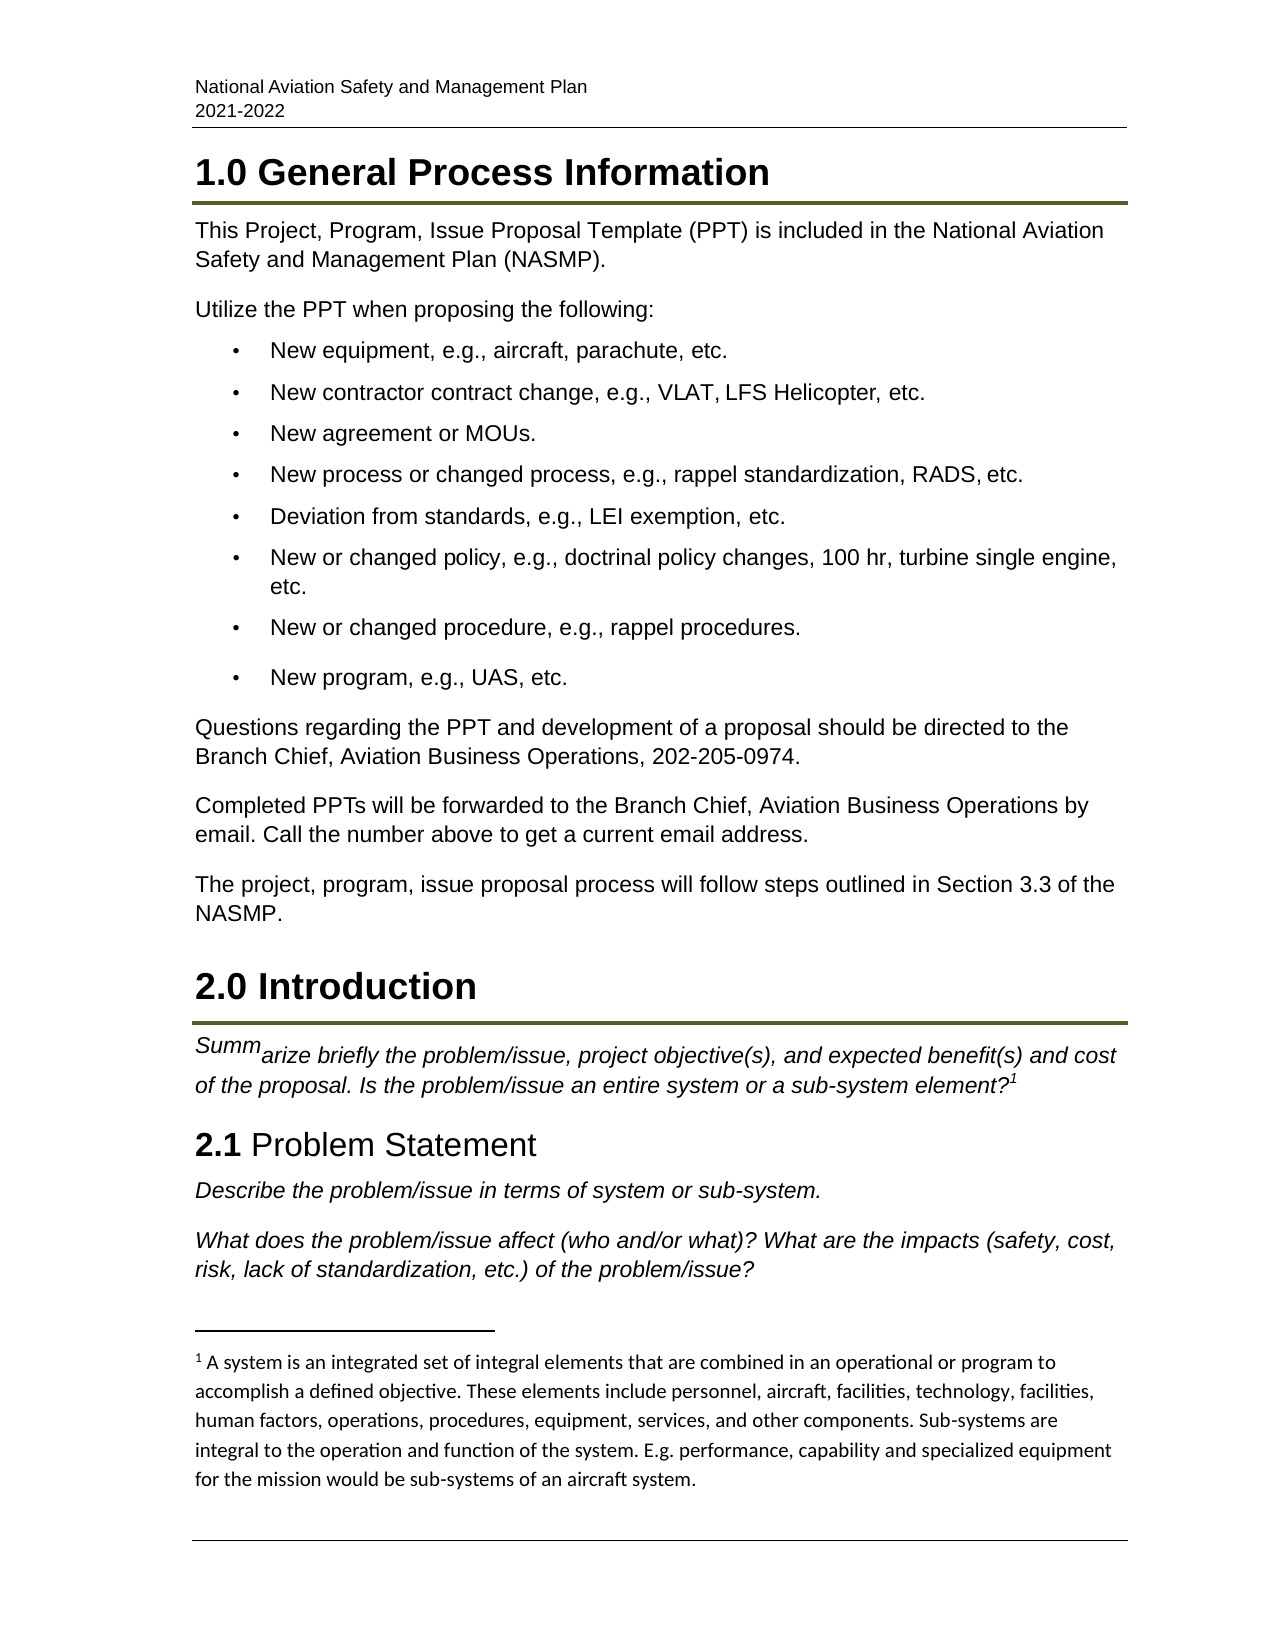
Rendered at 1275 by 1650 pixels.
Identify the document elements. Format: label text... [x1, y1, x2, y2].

text • New or changed procedure, e.g., rappel procedures. [232, 614, 1188, 640]
text Utilize the PPT when proposing the following: [195, 296, 1188, 322]
text National Aviation Safety and Management Plan 2021-2022 [195, 76, 593, 122]
text • New contractor contract change, e.g., VLAT,LFS Helicopter, etc. [232, 378, 1188, 405]
text Describe the problem/issue in terms of system or sub-system. [195, 1177, 1188, 1203]
text 1.0 General Process Information [195, 150, 1188, 193]
text This Project, Program, Issue Proposal Template (PPT) is included in the National Aviation Safety and Management Plan (NASMP). [195, 217, 1111, 273]
text Questions regarding the PPT and development of a proposal should be directed to the Branch Chief, Aviation Business Operations, 202-205-0974. [195, 714, 1076, 769]
text Completed PPTs will be forwarded to the Branch Chief, Aviation Business Operations by email. Call the number above to get a current email address. [195, 792, 1098, 848]
text 2.1 Problem Statement [195, 1124, 1188, 1163]
text • New equipment, e.g., aircraft, parachute, etc. [232, 337, 1188, 363]
text What does the problem/issue affect (who and/or what)? What are the impacts (safety, cost, risk, lack of standardization, etc.) of the problem/issue? [195, 1227, 1122, 1282]
text • New agreement or MOUs. [232, 420, 1188, 446]
text 2.0 Introduction [195, 964, 1188, 1007]
text Summarize briefly the problem/issue, project objective(s), and expected benefit(s) and cost of the proposal. Is the problem/issue an entire system or a sub-system element?1 [195, 1032, 1122, 1099]
text The project, program, issue proposal process will follow steps outlined in Section 3.3 of the NASMP. [195, 871, 1122, 926]
text 1 A system is an integrated set of integral elements that are combined in an operational or program to accomplish a defined objective. These elements include personnel, aircraft, facilities, technology, facilities, human factors, operations, procedures, equipment, services, and other components. Sub-systems are integral to the operation and function of the system. E.g. performance, capability and specialized equipment for the mission would be sub-systems of an aircraft system. [195, 1349, 1116, 1491]
text • New or changed policy, e.g., doctrinal policy changes, 100 hr, turbine single engine, etc. [233, 544, 1120, 600]
text • New program, e.g., UAS, etc. [232, 663, 1188, 690]
text • New process or changed process, e.g., rappel standardization, RADS,etc. [232, 461, 1188, 488]
text • Deviation from standards, e.g., LEI exemption, etc. [232, 503, 1188, 529]
